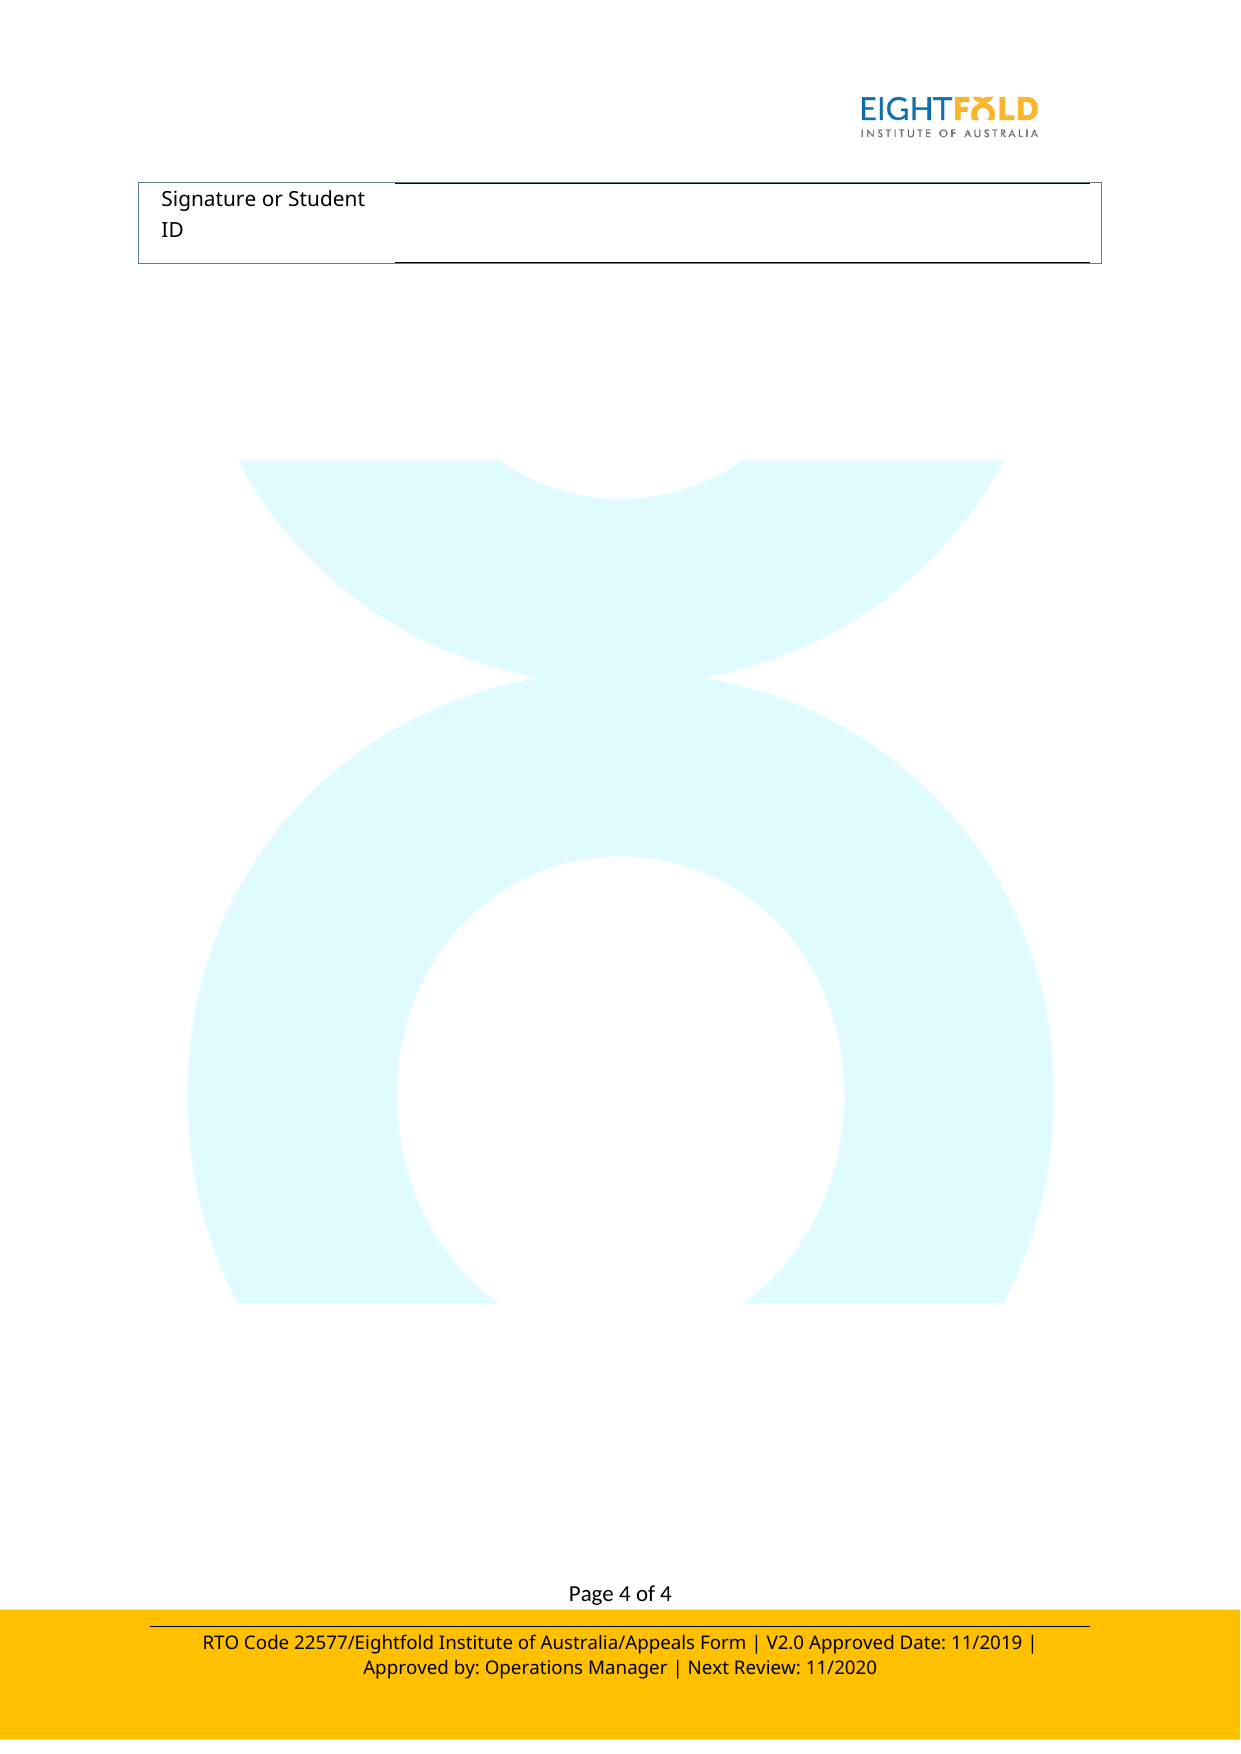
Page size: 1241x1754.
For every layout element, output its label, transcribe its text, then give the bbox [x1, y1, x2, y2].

picture [808, 88, 1091, 154]
table_cell The information I have provided is true and accurate. [139, 183, 1101, 263]
